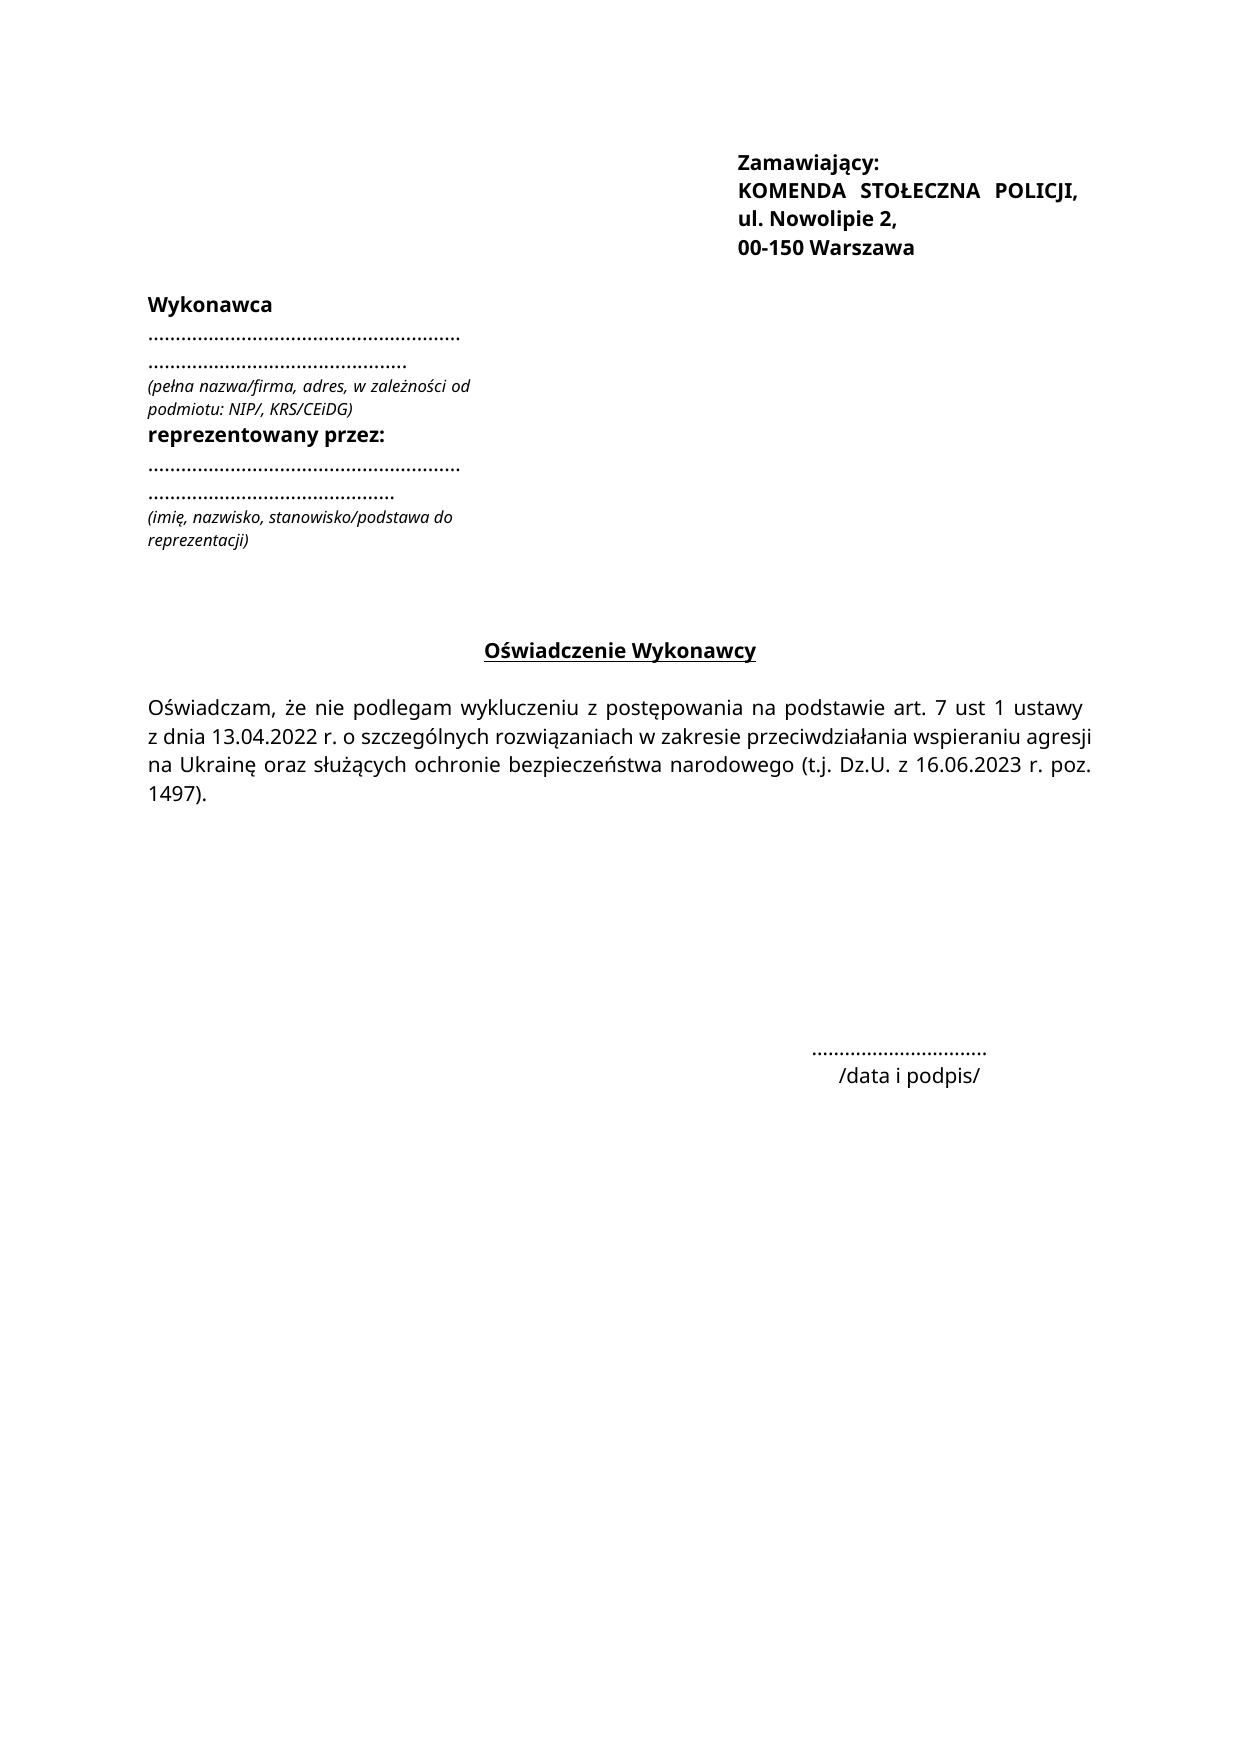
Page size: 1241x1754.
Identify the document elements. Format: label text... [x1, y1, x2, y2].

text KOMENDA STOŁECZNA POLICJI, ul. Nowolipie 2, [448, 176, 1093, 233]
text Oświadczam, że nie podlegam wykluczeniu z postępowania na podstawie art. 7 ust 1 ustawy z dnia 13.04.2022 r. o szczególnych rozwiązaniach w zakresie przeciwdziałania wspieraniu agresji na Ukrainę oraz służących ochronie bezpieczeństwa narodowego (t.j. Dz.U. z 16.06.2023 r. poz. 1497). [148, 693, 1093, 807]
text /data i podpis/ [223, 1061, 1093, 1089]
text (imię, nazwisko, stanowisko/podstawa do reprezentacji) [148, 506, 472, 551]
text Oświadczenie Wykonawcy [148, 637, 1093, 665]
text 00-150 Warszawa [275, 233, 1093, 261]
text Zamawiający: [664, 148, 1093, 176]
text reprezentowany przez: [148, 421, 1093, 449]
text ………………………….. [223, 978, 1093, 1061]
text (pełna nazwa/firma, adres, w zależności od podmiotu: NIP/, KRS/CEiDG) [148, 375, 472, 421]
text ………………………………………………………………………………………… [148, 449, 472, 506]
text Wykonawca [148, 290, 1093, 318]
text ……………………………………………………………………………................. [148, 318, 472, 375]
